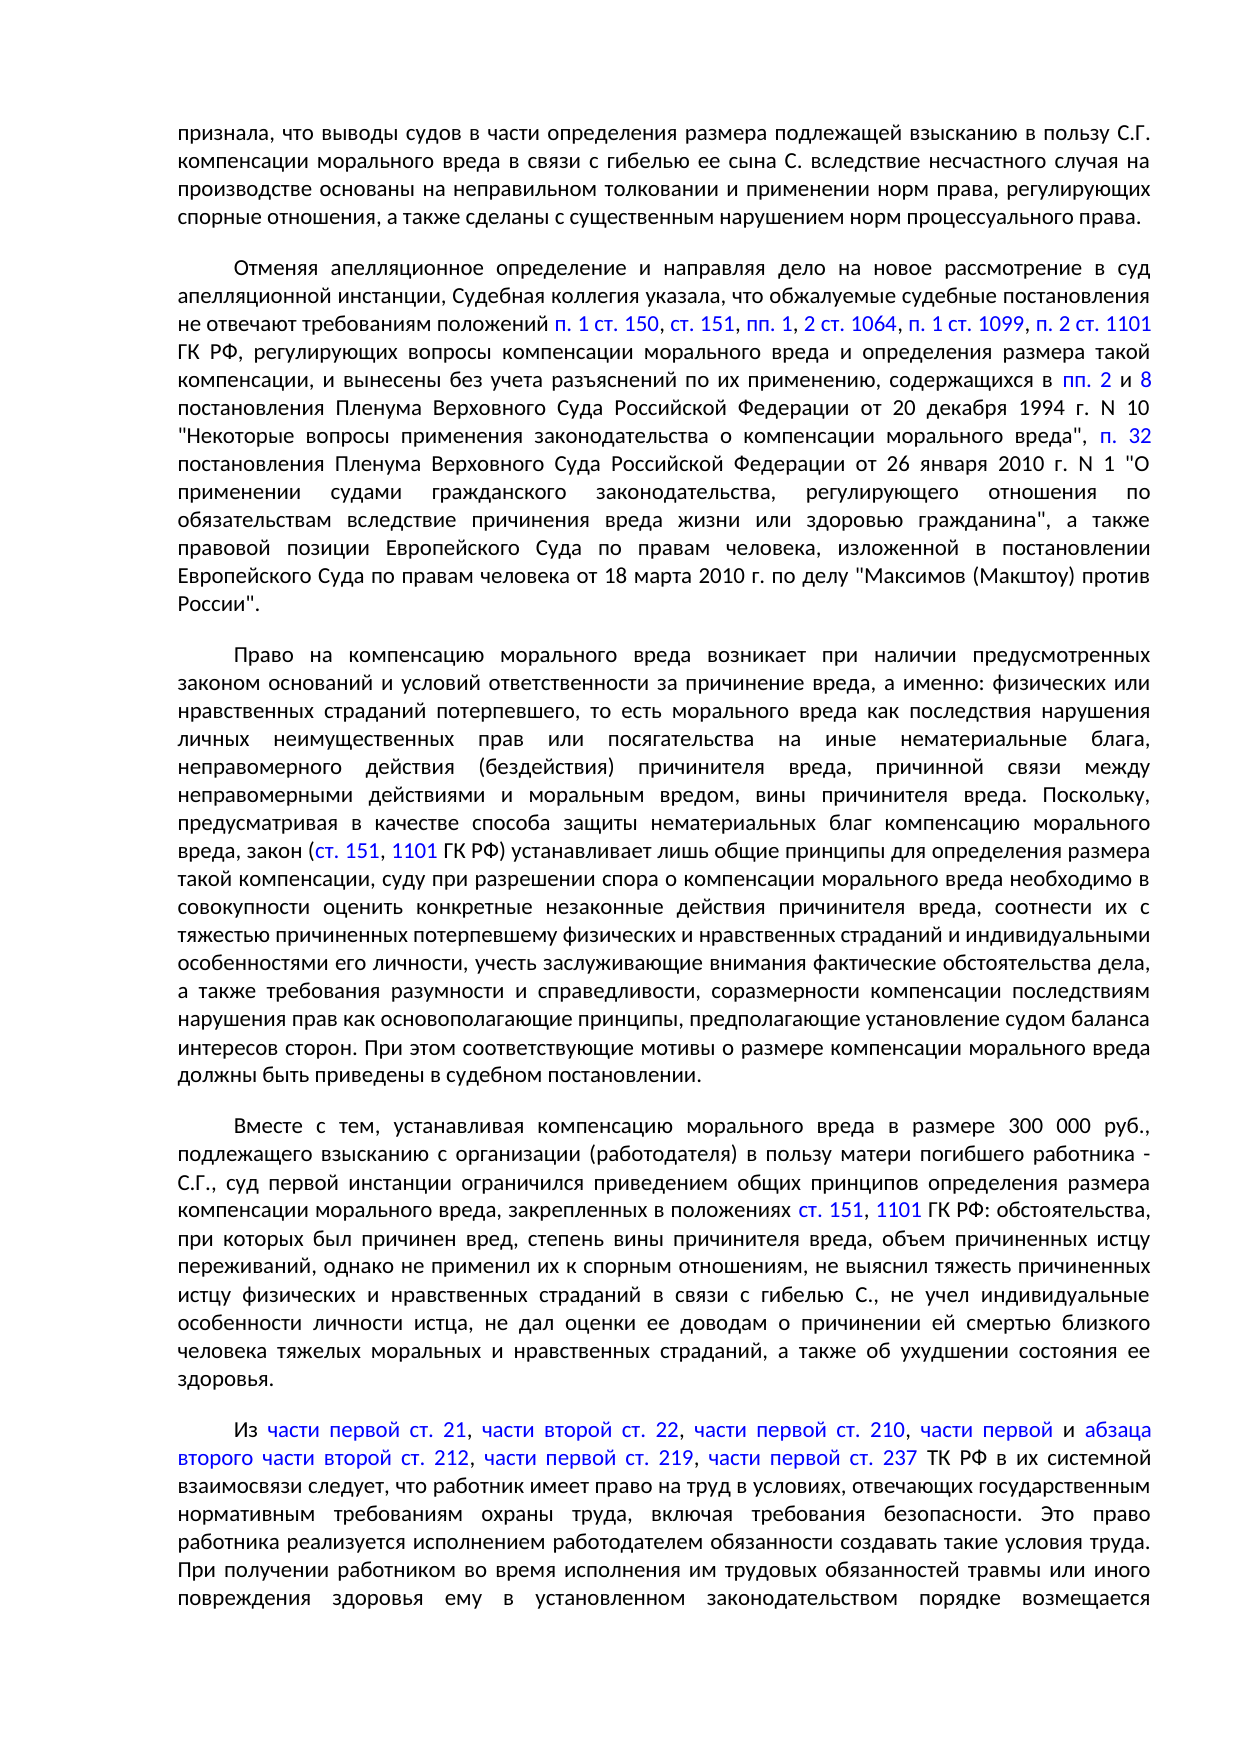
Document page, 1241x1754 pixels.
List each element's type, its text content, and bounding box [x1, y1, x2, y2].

text Отменяя апелляционное определение и направляя дело на новое рассмотрение в суд апелляционной инстанции, Судебная коллегия указала, что обжалуемые судебные постановления не отвечают требованиям положений п. 1 ст. 150, ст. 151, пп. 1, 2 ст. 1064, п. 1 ст. 1099, п. 2 ст. 1101 ГК РФ, регулирующих вопросы компенсации морального вреда и определения размера такой компенсации, и вынесены без учета разъяснений по их применению, содержащихся в пп. 2 и 8 постановления Пленума Верховного Суда Российской Федерации от 20 декабря 1994 г. N 10 "Некоторые вопросы применения законодательства о компенсации морального вреда", п. 32 постановления Пленума Верховного Суда Российской Федерации от 26 января 2010 г. N 1 "О применении судами гражданского законодательства, регулирующего отношения по обязательствам вследствие причинения вреда жизни или здоровью гражданина", а также правовой позиции Европейского Суда по правам человека, изложенной в постановлении Европейского Суда по правам человека от 18 марта 2010 г. по делу "Максимов (Макштоу) против России". [177, 253, 1152, 617]
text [177, 118, 1152, 230]
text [177, 1415, 1152, 1611]
text Право на компенсацию морального вреда возникает при наличии предусмотренных законом оснований и условий ответственности за причинение вреда, а именно: физических или нравственных страданий потерпевшего, то есть морального вреда как последствия нарушения личных неимущественных прав или посягательства на иные нематериальные блага, неправомерного действия (бездействия) причинителя вреда, причинной связи между неправомерными действиями и моральным вредом, вины причинителя вреда. Поскольку, предусматривая в качестве способа защиты нематериальных благ компенсацию морального вреда, закон (ст. 151, 1101 ГК РФ) устанавливает лишь общие принципы для определения размера такой компенсации, суду при разрешении спора о компенсации морального вреда необходимо в совокупности оценить конкретные незаконные действия причинителя вреда, соотнести их с тяжестью причиненных потерпевшему физических и нравственных страданий и индивидуальными особенностями его личности, учесть заслуживающие внимания фактические обстоятельства дела, а также требования разумности и справедливости, соразмерности компенсации последствиям нарушения прав как основополагающие принципы, предполагающие установление судом баланса интересов сторон. При этом соответствующие мотивы о размере компенсации морального вреда должны быть приведены в судебном постановлении. [177, 640, 1152, 1089]
text Вместе с тем, устанавливая компенсацию морального вреда в размере 300 000 руб., подлежащего взысканию с организации (работодателя) в пользу матери погибшего работника - С.Г., суд первой инстанции ограничился приведением общих принципов определения размера компенсации морального вреда, закрепленных в положениях ст. 151, 1101 ГК РФ: обстоятельства, при которых был причинен вред, степень вины причинителя вреда, объем причиненных истцу переживаний, однако не применил их к спорным отношениям, не выяснил тяжесть причиненных истцу физических и нравственных страданий в связи с гибелью С., не учел индивидуальные особенности личности истца, не дал оценки ее доводам о причинении ей смертью близкого человека тяжелых моральных и нравственных страданий, а также об ухудшении состояния ее здоровья. [177, 1112, 1152, 1392]
